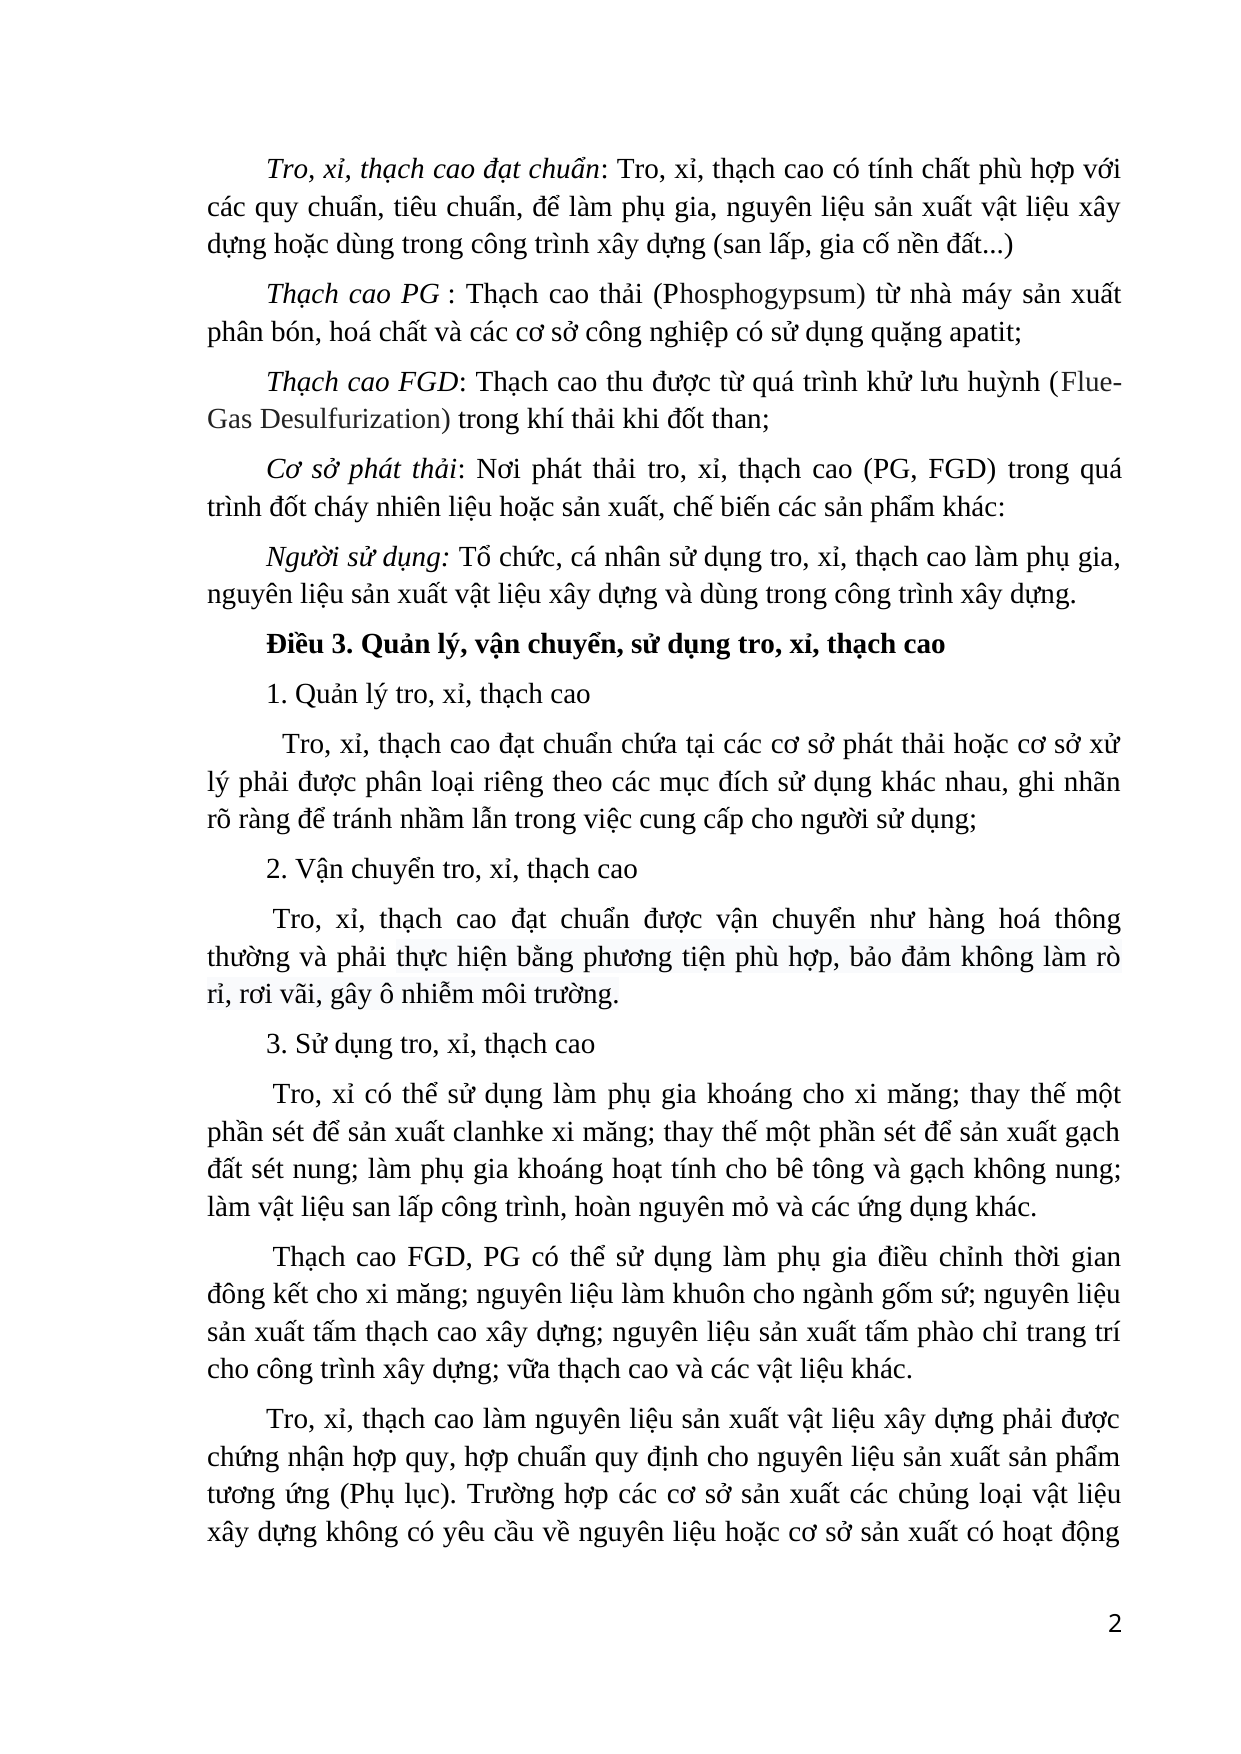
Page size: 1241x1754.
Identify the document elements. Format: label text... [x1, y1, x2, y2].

text Thạch cao FGD, PG có thể sử dụng làm phụ gia điều chỉnh thời gian đông kết cho xi măng; nguyên liệu làm khuôn cho ngành gốm sứ; nguyên liệu sản xuất tấm thạch cao xây dựng; nguyên liệu sản xuất tấm phào chỉ trang trí cho công trình xây dựng; vữa thạch cao và các vật liệu khác. [207, 1235, 1122, 1385]
text 1. Quản lý tro, xỉ, thạch cao [207, 673, 1122, 710]
text Tro, xỉ, thạch cao đạt chuẩn được vận chuyển như hàng hoá thông thường và phải thực hiện bằng phương tiện phù hợp, bảo đảm không làm rò rỉ, rơi vãi, gây ô nhiễm môi trường. [207, 898, 1122, 1010]
text Tro, xỉ, thạch cao đạt chuẩn: Tro, xỉ, thạch cao có tính chất phù hợp với các quy chuẩn, tiêu chuẩn, để làm phụ gia, nguyên liệu sản xuất vật liệu xây dựng hoặc dùng trong công trình xây dựng (san lấp, gia cố nền đất...) [207, 148, 1122, 260]
text Cơ sở phát thải: Nơi phát thải tro, xỉ, thạch cao (PG, FGD) trong quá trình đốt cháy nhiên liệu hoặc sản xuất, chế biến các sản phẩm khác: [207, 448, 1122, 523]
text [207, 1398, 1122, 1548]
text Tro, xỉ, thạch cao đạt chuẩn chứa tại các cơ sở phát thải hoặc cơ sở xử lý phải được phân loại riêng theo các mục đích sử dụng khác nhau, ghi nhãn rõ ràng để tránh nhầm lẫn trong việc cung cấp cho người sử dụng; [207, 723, 1122, 835]
text Thạch cao PG : Thạch cao thải (Phosphogypsum) từ nhà máy sản xuất phân bón, hoá chất và các cơ sở công nghiệp có sử dụng quặng apatit; [207, 273, 1122, 348]
text 2. Vận chuyển tro, xỉ, thạch cao [207, 848, 1122, 885]
text Tro, xỉ có thể sử dụng làm phụ gia khoáng cho xi măng; thay thế một phần sét để sản xuất clanhke xi măng; thay thế một phần sét để sản xuất gạch đất sét nung; làm phụ gia khoáng hoạt tính cho bê tông và gạch không nung; làm vật liệu san lấp công trình, hoàn nguyên mỏ và các ứng dụng khác. [207, 1073, 1122, 1223]
text Điều 3. Quản lý, vận chuyển, sử dụng tro, xỉ, thạch cao [207, 623, 1122, 660]
text Thạch cao FGD: Thạch cao thu được từ quá trình khử lưu huỳnh (Flue-Gas Desulfurization) trong khí thải khi đốt than; [207, 360, 1122, 435]
text 3. Sử dụng tro, xỉ, thạch cao [207, 1023, 1122, 1060]
text Người sử dụng: Tổ chức, cá nhân sử dụng tro, xỉ, thạch cao làm phụ gia, nguyên liệu sản xuất vật liệu xây dựng và dùng trong công trình xây dựng. [207, 535, 1122, 610]
